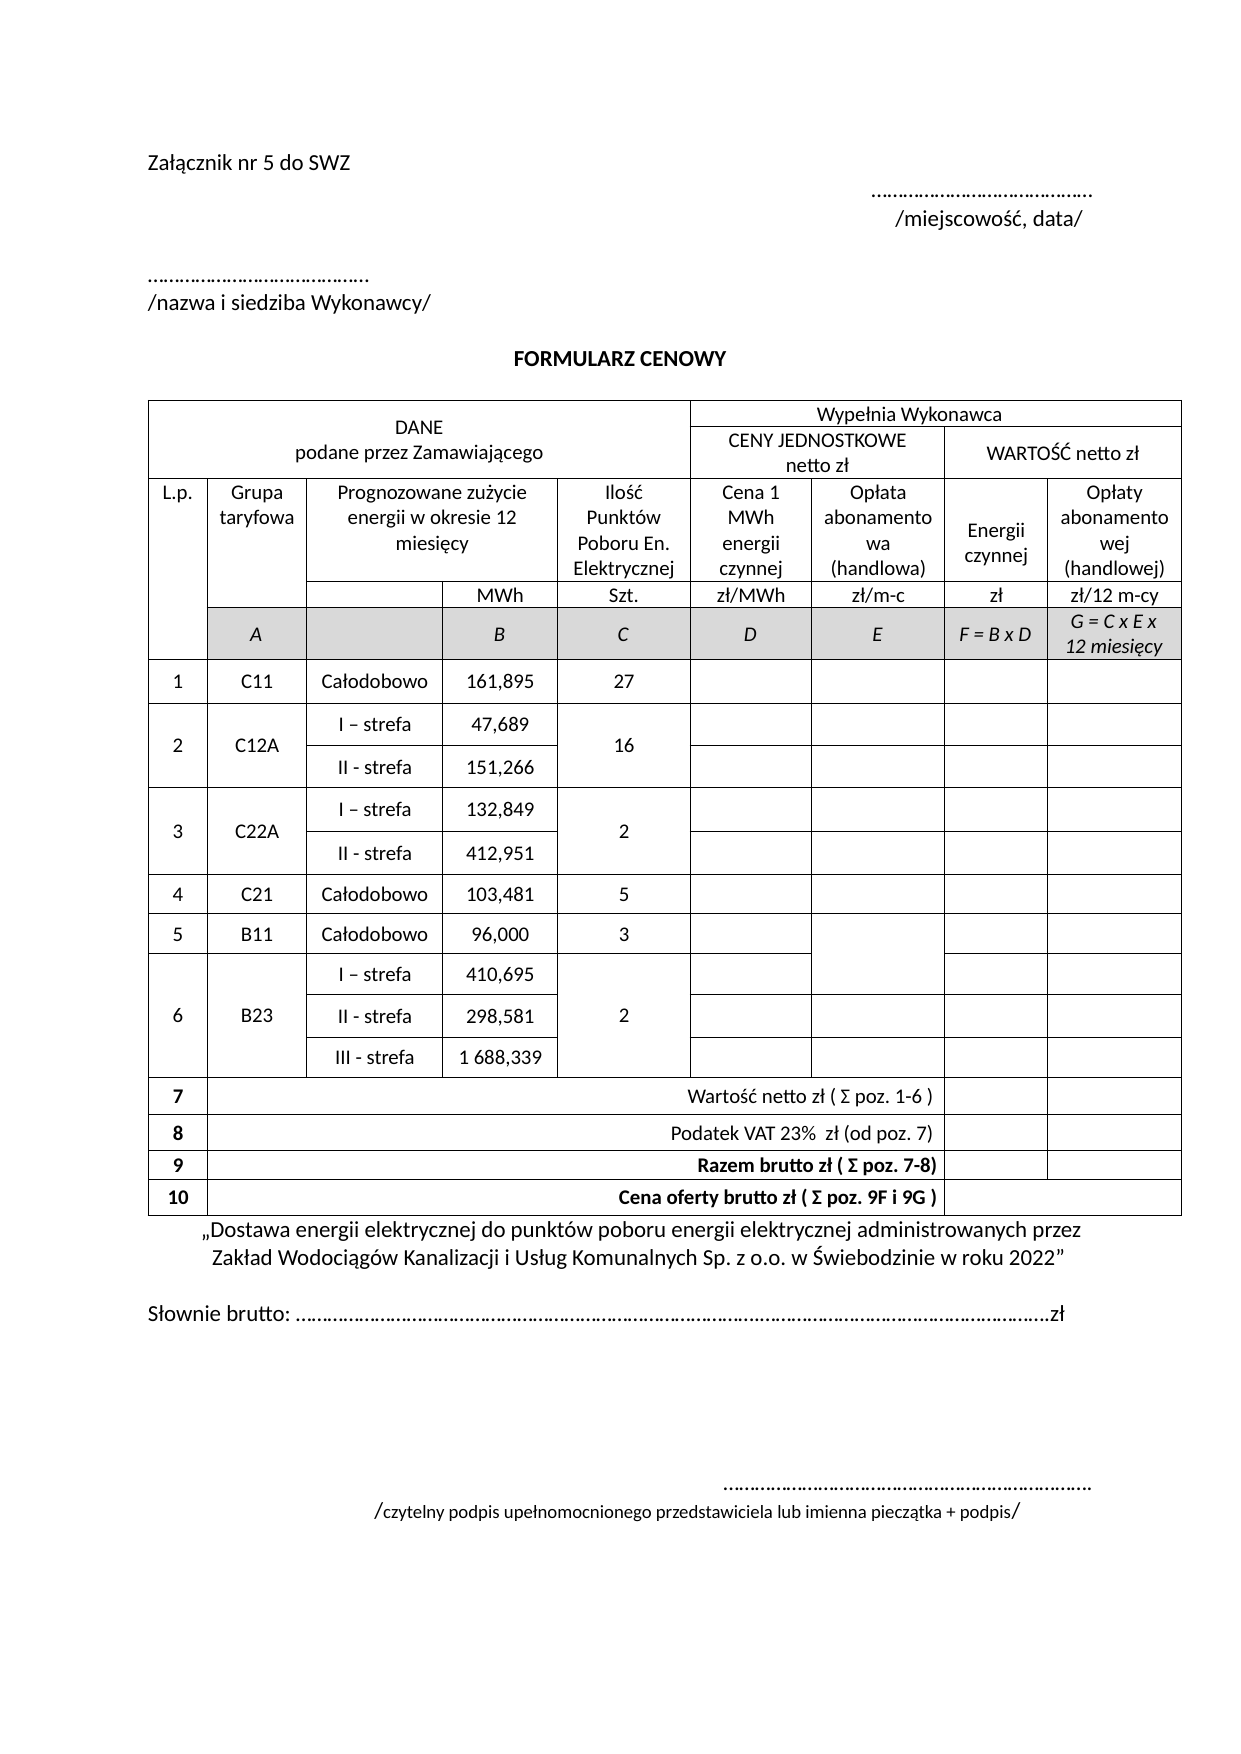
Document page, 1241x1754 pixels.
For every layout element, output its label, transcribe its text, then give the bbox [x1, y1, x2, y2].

table_cell 151,266 [443, 746, 557, 787]
table_cell [812, 953, 944, 994]
table_cell 298,581 [443, 995, 557, 1037]
table_cell Ilość Punktów Poboru En. Elektrycznej [558, 479, 690, 581]
table_cell [1048, 954, 1181, 994]
table_cell [307, 608, 442, 659]
table_cell [945, 914, 1047, 953]
table_cell [945, 704, 1047, 745]
text /nazwa i siedziba Wykonawcy/ [148, 288, 1093, 316]
table_cell C22A [208, 788, 306, 874]
table_cell [691, 704, 811, 745]
table_cell [691, 914, 811, 953]
table_cell 103,481 [443, 875, 557, 913]
table_cell C12A [208, 704, 306, 787]
table_cell II - strefa [307, 746, 442, 787]
table_cell 3 [149, 788, 207, 874]
table_cell I – strefa [307, 704, 442, 745]
table_cell I – strefa [307, 788, 442, 831]
table_cell [812, 704, 944, 745]
table_cell [1048, 1038, 1181, 1077]
table_cell [1048, 914, 1181, 953]
table_cell [691, 746, 811, 787]
table_cell 2 [558, 788, 690, 874]
table_cell C11 [208, 660, 306, 703]
text …………………………………… [148, 176, 1093, 204]
text /czytelny podpis upełnomocnionego przedstawiciela lub imienna pieczątka + podpis/ [148, 1496, 1093, 1524]
table_cell Wartość netto zł ( Σ poz. 1-6 ) [208, 1078, 944, 1114]
table_cell A [208, 608, 306, 659]
table_cell III - strefa [307, 1038, 442, 1077]
table_cell 2 [149, 704, 207, 787]
table_cell [945, 660, 1047, 703]
table_cell G = C x E x 12 miesięcy [1048, 608, 1181, 659]
table_cell Podatek VAT 23% zł (od poz. 7) [208, 1115, 944, 1150]
text ……………………………………………………………. [148, 1468, 1093, 1496]
table_cell Grupa taryfowa [208, 479, 306, 607]
table_cell [812, 746, 944, 787]
table_cell WARTOŚĆ netto zł [945, 427, 1181, 478]
table_cell [1048, 832, 1181, 874]
table_cell 4 [149, 875, 207, 913]
table_cell Całodobowo [307, 660, 442, 703]
table_cell [691, 832, 811, 874]
table_cell 96,000 [443, 914, 557, 953]
table_cell Energii czynnej [945, 479, 1047, 581]
table_cell [1048, 788, 1181, 831]
table_cell 7 [149, 1078, 207, 1114]
table_cell 8 [149, 1115, 207, 1150]
table_cell [812, 788, 944, 831]
table_cell 47,689 [443, 704, 557, 745]
table_cell [1048, 660, 1181, 703]
table_cell Całodobowo [307, 875, 442, 913]
table_cell Opłaty abonamentowej (handlowej) [1048, 479, 1181, 581]
table_cell [1048, 1115, 1181, 1150]
table_cell [812, 832, 944, 874]
table_cell 6 [149, 954, 207, 1077]
table_cell C21 [208, 875, 306, 913]
table_cell 132,849 [443, 788, 557, 831]
text /miejscowość, data/ [148, 204, 1093, 232]
table_cell [945, 875, 1047, 913]
table_cell Razem brutto zł ( Σ poz. 7-8) [208, 1151, 944, 1179]
table_cell [945, 1038, 1047, 1077]
table_cell B23 [208, 954, 306, 1077]
table_cell 27 [558, 660, 690, 703]
table_cell [812, 995, 944, 1037]
table_cell Prognozowane zużycie energii w okresie 12 miesięcy [307, 479, 557, 581]
table_cell zł/12 m-cy [1048, 582, 1181, 607]
table_cell [812, 1038, 944, 1077]
table_cell [945, 746, 1047, 787]
table_cell zł [945, 582, 1047, 607]
table_cell [691, 995, 811, 1037]
table_cell [945, 995, 1047, 1037]
table_cell 10 [149, 1180, 207, 1214]
table_cell 9 [149, 1151, 207, 1179]
table_cell [945, 788, 1047, 831]
table_cell [1048, 1151, 1181, 1179]
table_cell MWh [443, 582, 557, 607]
table_cell [691, 1038, 811, 1077]
table_cell [691, 954, 811, 994]
table_cell zł/m-c [812, 582, 944, 607]
table_cell [945, 832, 1047, 874]
table_header Wypełnia Wykonawca [691, 401, 1181, 426]
table_cell 2 [558, 954, 690, 1077]
table_cell zł/MWh [691, 582, 811, 607]
table_cell 412,951 [443, 832, 557, 874]
text FORMULARZ CENOWY [148, 344, 1093, 372]
table_cell D [691, 608, 811, 659]
table_cell [945, 1151, 1047, 1179]
table_cell C [558, 608, 690, 659]
table_cell 16 [558, 704, 690, 787]
table_cell I – strefa [307, 954, 442, 994]
table_cell [812, 914, 944, 953]
table_cell [1048, 995, 1181, 1037]
table_cell F = B x D [945, 608, 1047, 659]
table_cell B11 [208, 914, 306, 953]
table_cell [691, 788, 811, 831]
table_header DANE podane przez Zamawiającego [149, 401, 690, 478]
text Załącznik nr 5 do SWZ [148, 148, 1093, 176]
table_cell II - strefa [307, 832, 442, 874]
table_cell CENY JEDNOSTKOWE netto zł [691, 427, 944, 478]
table_cell [307, 582, 442, 607]
table_cell Całodobowo [307, 914, 442, 953]
table_cell Cena 1 MWh energii czynnej [691, 479, 811, 581]
table_cell B [443, 608, 557, 659]
table_cell Szt. [558, 582, 690, 607]
table_cell [691, 875, 811, 913]
table_cell 410,695 [443, 954, 557, 994]
table_cell [1048, 1078, 1181, 1114]
table_cell [945, 1180, 1181, 1214]
table_cell 5 [558, 875, 690, 913]
table_cell 5 [149, 914, 207, 953]
table_cell E [812, 608, 944, 659]
table_cell [1048, 704, 1181, 745]
table_cell [812, 660, 944, 703]
table_cell [691, 660, 811, 703]
table_cell L.p. [149, 479, 207, 659]
table_cell [1048, 875, 1181, 913]
table_cell [945, 1115, 1047, 1150]
table_cell 1 [149, 660, 207, 703]
table_cell [945, 1078, 1047, 1114]
table_cell Cena oferty brutto zł ( Σ poz. 9F i 9G ) [208, 1180, 944, 1214]
table_cell Opłata abonamentowa (handlowa) [812, 479, 944, 581]
text „Dostawa energii elektrycznej do punktów poboru energii elektrycznej administrowanych przez Zakład Wodociągów Kanalizacji i Usług Komunalnych Sp. z o.o. w Świebodzinie w roku 2022” [185, 1216, 1093, 1272]
table_cell 161,895 [443, 660, 557, 703]
table_cell II - strefa [307, 995, 442, 1037]
text Słownie brutto: …………………………………………………………………………….……………………………………………….zł [148, 1299, 1093, 1328]
table_cell 3 [558, 914, 690, 953]
text …………………………………… [148, 260, 1093, 288]
table_cell [1048, 746, 1181, 787]
table_cell 1 688,339 [443, 1038, 557, 1077]
table_cell [812, 875, 944, 913]
table_cell [945, 954, 1047, 994]
